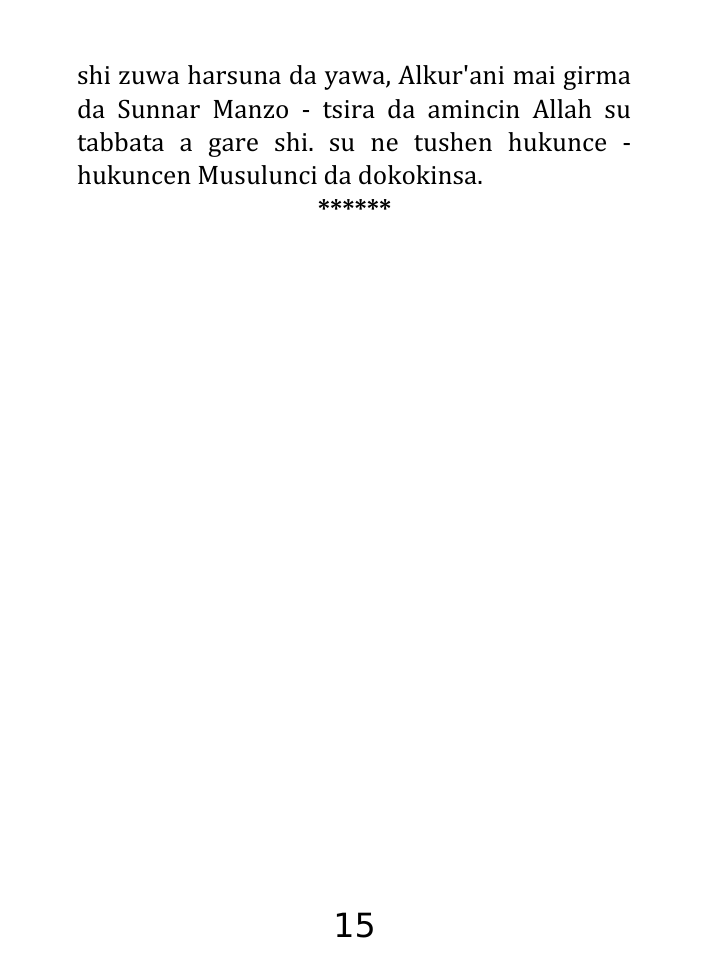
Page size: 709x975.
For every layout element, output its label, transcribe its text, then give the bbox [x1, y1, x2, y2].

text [77, 59, 632, 191]
text ****** [77, 192, 632, 224]
